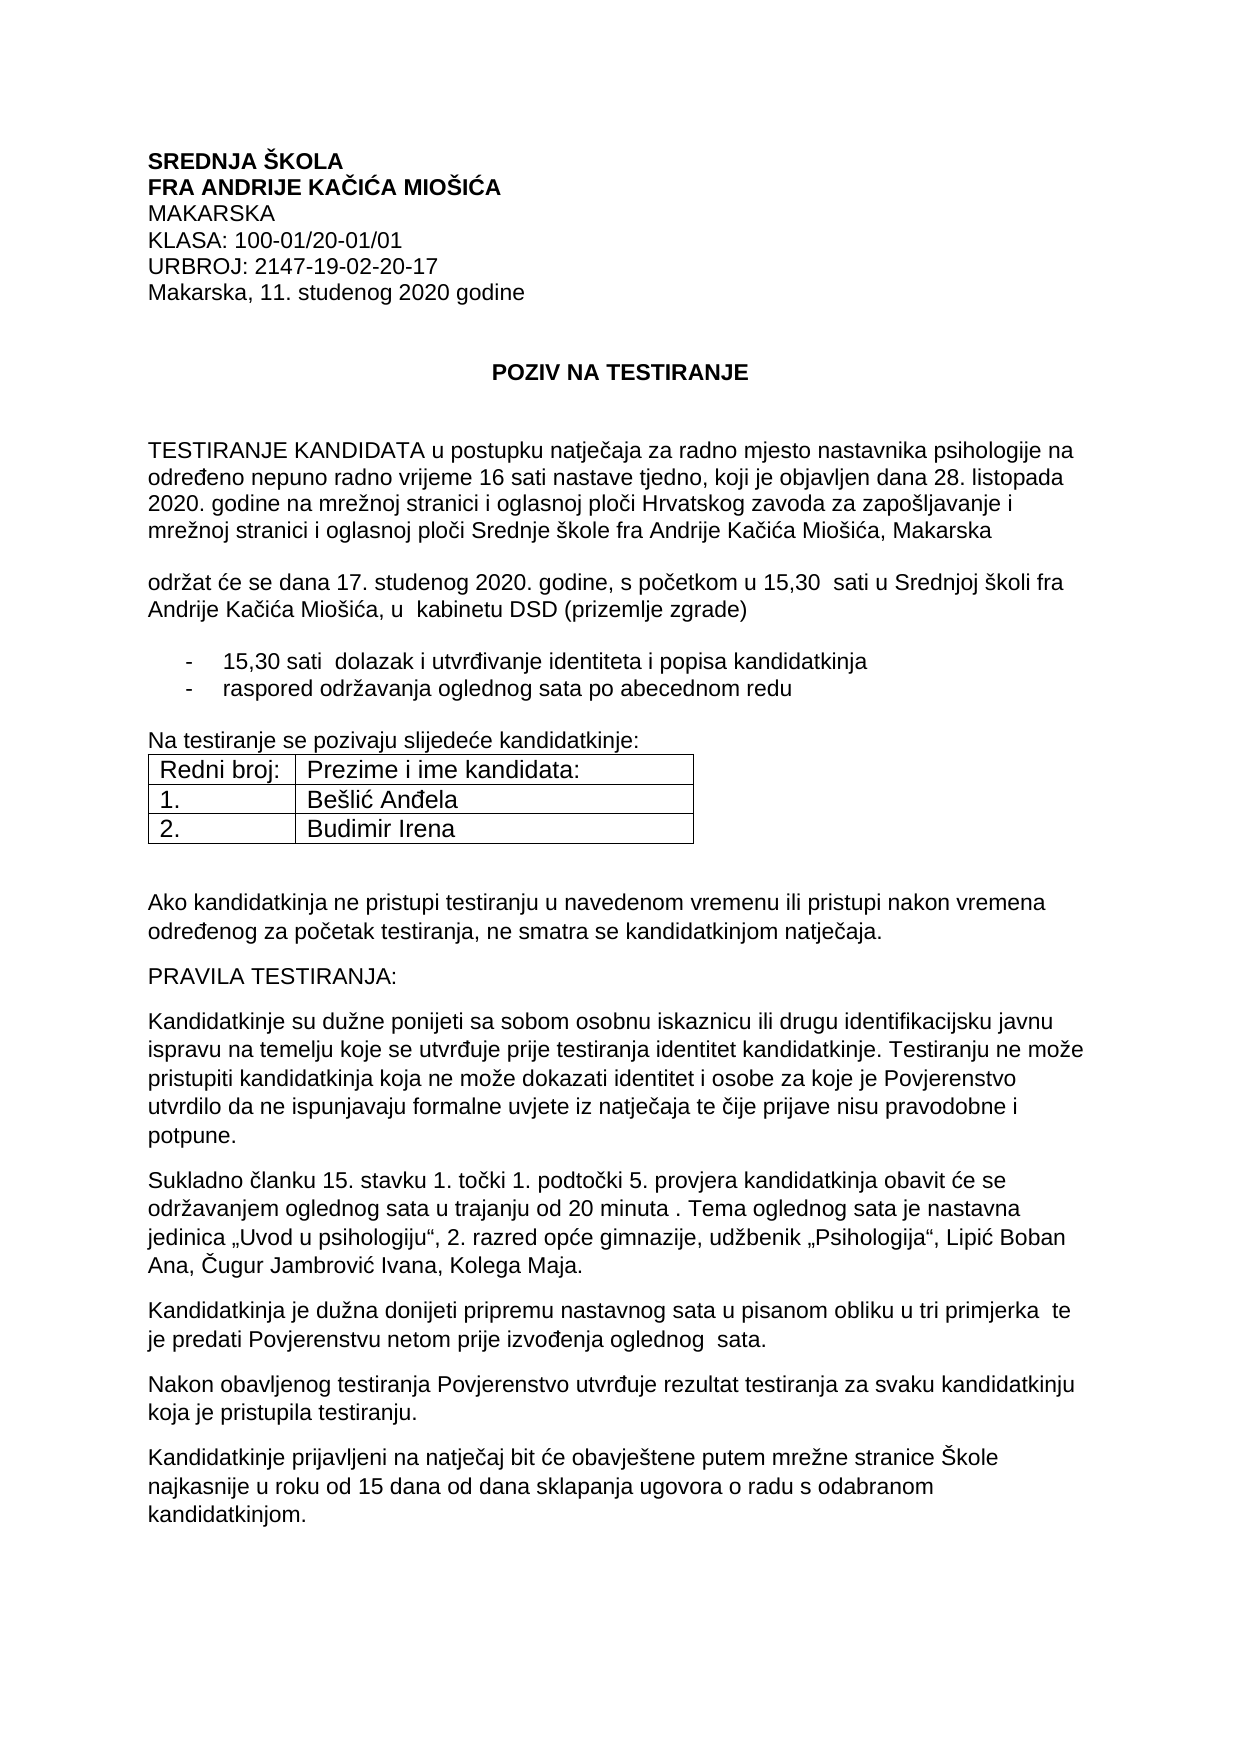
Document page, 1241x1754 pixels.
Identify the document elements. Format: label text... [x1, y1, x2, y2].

table_cell 1. [149, 785, 295, 813]
table_header Redni broj: [149, 755, 295, 783]
text Kandidatkinja je dužna donijeti pripremu nastavnog sata u pisanom obliku u tri primjerka te je predati Povjerenstvu netom prije izvođenja oglednog sata. [148, 1297, 1093, 1352]
text Kandidatkinje prijavljeni na natječaj bit će obavještene putem mrežne stranice Škole najkasnije u roku od 15 dana od dana sklapanja ugovora o radu s odabranom kandidatkinjom. [148, 1444, 1093, 1527]
table_header Prezime i ime kandidata: [296, 755, 693, 783]
text Na testiranje se pozivaju slijedeće kandidatkinje: [148, 727, 1093, 754]
text URBROJ: 2147-19-02-20-17 [148, 253, 1093, 279]
list raspored održavanja oglednog sata po abecednom redu [185, 675, 1093, 701]
text Kandidatkinje su dužne ponijeti sa sobom osobnu iskaznicu ili drugu identifikacijsku javnu ispravu na temelju koje se utvrđuje prije testiranja identitet kandidatkinje. Testiranju ne može pristupiti kandidatkinja koja ne može dokazati identitet i osobe za koje je Povjerenstvo utvrdilo da ne ispunjavaju formalne uvjete iz natječaja te čije prijave nisu pravodobne i potpune. [148, 1008, 1093, 1148]
text KLASA: 100-01/20-01/01 [148, 227, 1093, 253]
text TESTIRANJE KANDIDATA u postupku natječaja za radno mjesto nastavnika psihologije na određeno nepuno radno vrijeme 16 sati nastave tjedno, koji je objavljen dana 28. listopada 2020. godine na mrežnoj stranici i oglasnoj ploči Hrvatskog zavoda za zapošljavanje i mrežnoj stranici i oglasnoj ploči Srednje škole fra Andrije Kačića Miošića, Makarska [148, 437, 1093, 543]
text MAKARSKA [148, 200, 1093, 227]
table_cell Bešlić Anđela [296, 785, 693, 813]
text Ako kandidatkinja ne pristupi testiranju u navedenom vremenu ili pristupi nakon vremena određenog za početak testiranja, ne smatra se kandidatkinjom natječaja. [148, 889, 1093, 944]
list 15,30 sati dolazak i utvrđivanje identiteta i popisa kandidatkinja [185, 648, 1093, 675]
text PRAVILA TESTIRANJA: [148, 963, 1093, 989]
table_cell 2. [149, 814, 295, 843]
text Nakon obavljenog testiranja Povjerenstvo utvrđuje rezultat testiranja za svaku kandidatkinju koja je pristupila testiranju. [148, 1371, 1093, 1426]
text POZIV NA TESTIRANJE [148, 358, 1093, 385]
text Sukladno članku 15. stavku 1. točki 1. podtočki 5. provjera kandidatkinja obavit će se održavanjem oglednog sata u trajanju od 20 minuta . Tema oglednog sata je nastavna jedinica „Uvod u psihologiju“, 2. razred opće gimnazije, udžbenik „Psihologija“, Lipić Boban Ana, Čugur Jambrović Ivana, Kolega Maja. [148, 1167, 1093, 1278]
table_cell Budimir Irena [296, 814, 693, 843]
text Makarska, 11. studenog 2020 godine [148, 279, 1093, 306]
text FRA ANDRIJE KAČIĆA MIOŠIĆA [148, 174, 1093, 200]
text održat će se dana 17. studenog 2020. godine, s početkom u 15,30 sati u Srednjoj školi fra Andrije Kačića Miošića, u kabinetu DSD (prizemlje zgrade) [148, 569, 1093, 622]
text SREDNJA ŠKOLA [148, 148, 1093, 174]
